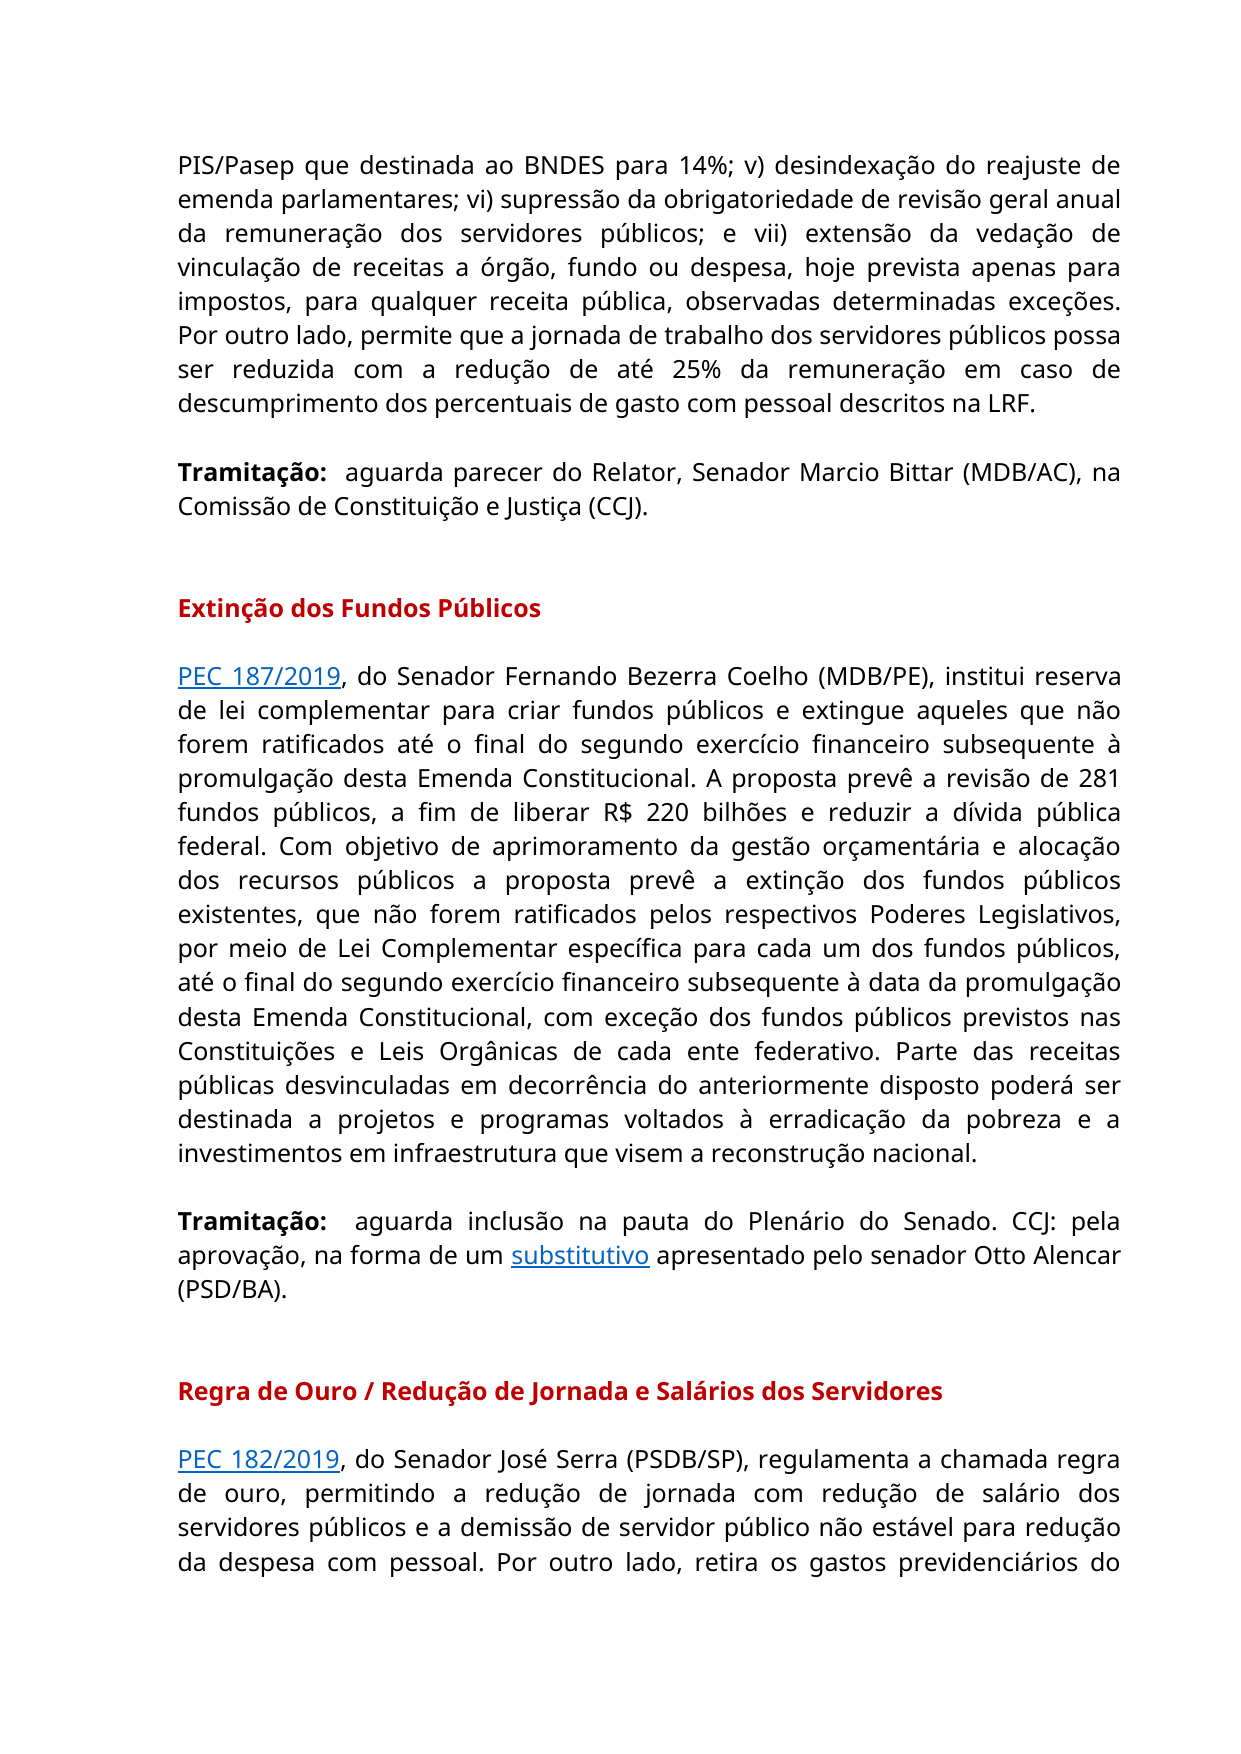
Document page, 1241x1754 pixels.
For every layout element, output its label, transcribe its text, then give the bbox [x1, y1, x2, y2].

text PEC 187/2019, do Senador Fernando Bezerra Coelho (MDB/PE), institui reserva de lei complementar para criar fundos públicos e extingue aqueles que não forem ratificados até o final do segundo exercício financeiro subsequente à promulgação desta Emenda Constitucional. A proposta prevê a revisão de 281 fundos públicos, a fim de liberar R$ 220 bilhões e reduzir a dívida pública federal. Com objetivo de aprimoramento da gestão orçamentária e alocação dos recursos públicos a proposta prevê a extinção dos fundos públicos existentes, que não forem ratificados pelos respectivos Poderes Legislativos, por meio de Lei Complementar específica para cada um dos fundos públicos, até o final do segundo exercício financeiro subsequente à data da promulgação desta Emenda Constitucional, com exceção dos fundos públicos previstos nas Constituições e Leis Orgânicas de cada ente federativo. Parte das receitas públicas desvinculadas em decorrência do anteriormente disposto poderá ser destinada a projetos e programas voltados à erradicação da pobreza e a investimentos em infraestrutura que visem a reconstrução nacional. [177, 658, 1122, 1169]
text Regra de Ouro / Redução de Jornada e Salários dos Servidores [177, 1374, 1122, 1408]
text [177, 1442, 1122, 1578]
text Tramitação: aguarda inclusão na pauta do Plenário do Senado. CCJ: pela aprovação, na forma de um substitutivo apresentado pelo senador Otto Alencar (PSD/BA). [177, 1203, 1122, 1306]
text Extinção dos Fundos Públicos [177, 590, 1122, 624]
text Tramitação: aguarda parecer do Relator, Senador Marcio Bittar (MDB/AC), na Comissão de Constituição e Justiça (CCJ). [177, 454, 1122, 522]
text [177, 148, 1122, 420]
